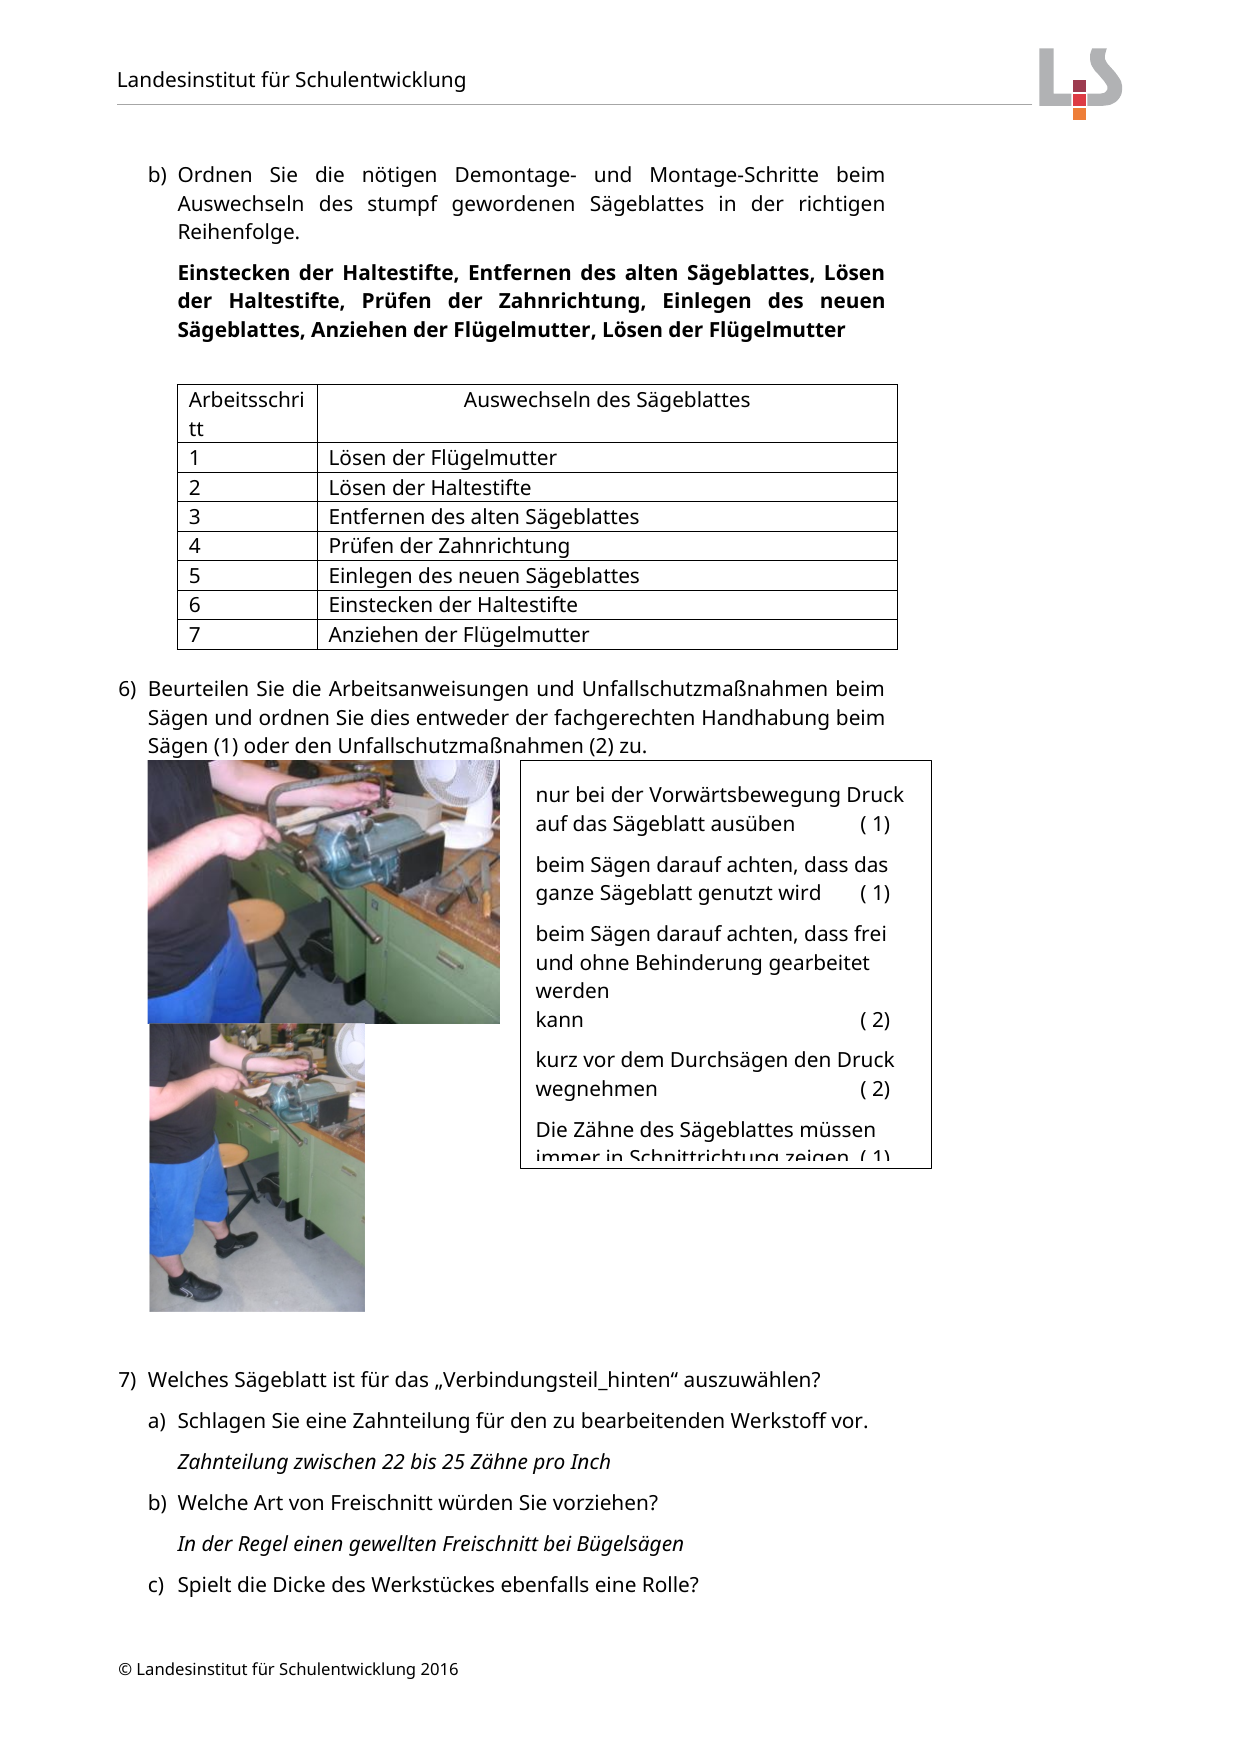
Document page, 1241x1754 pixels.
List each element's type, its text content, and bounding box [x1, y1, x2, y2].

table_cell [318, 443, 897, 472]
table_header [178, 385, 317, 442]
picture [147, 760, 500, 1311]
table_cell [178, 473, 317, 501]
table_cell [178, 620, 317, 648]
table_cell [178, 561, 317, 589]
list Ordnen Sie die nötigen Demontage- und Montage-Schritte beim Auswechseln des stumpf gewordenen Sägeblattes in der richtigen Reihenfolge. [148, 160, 886, 246]
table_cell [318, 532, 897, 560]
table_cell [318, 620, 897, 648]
list In der Regel einen gewellten Freischnitt bei Bügelsägen [177, 1529, 886, 1557]
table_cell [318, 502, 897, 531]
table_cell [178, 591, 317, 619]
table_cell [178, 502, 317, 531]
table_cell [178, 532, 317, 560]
list Welche Art von Freischnitt würden Sie vorziehen? [148, 1488, 886, 1516]
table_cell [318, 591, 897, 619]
list Einstecken der Haltestifte, Entfernen des alten Sägeblattes, Lösen der Haltestifte, Prüfen der Zahnrichtung, Einlegen des neuen Sägeblattes, Anziehen der Flügelmutter, Lösen der Flügelmutter [177, 258, 886, 343]
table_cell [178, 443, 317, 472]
list Zahnteilung zwischen 22 bis 25 Zähne pro Inch [177, 1447, 886, 1476]
list Beurteilen Sie die Arbeitsanweisungen und Unfallschutzmaßnahmen beim Sägen und ordnen Sie dies entweder der fachgerechten Handhabung beim Sägen (1) oder den Unfallschutzmaßnahmen (2) zu. [118, 674, 886, 760]
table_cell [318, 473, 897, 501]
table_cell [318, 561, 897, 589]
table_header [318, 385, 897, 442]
list Schlagen Sie eine Zahnteilung für den zu bearbeitenden Werkstoff vor. [148, 1406, 886, 1434]
list Spielt die Dicke des Werkstückes ebenfalls eine Rolle? [148, 1570, 886, 1598]
list Welches Sägeblatt ist für das „Verbindungsteil_hinten“ auszuwählen? [118, 1365, 886, 1394]
